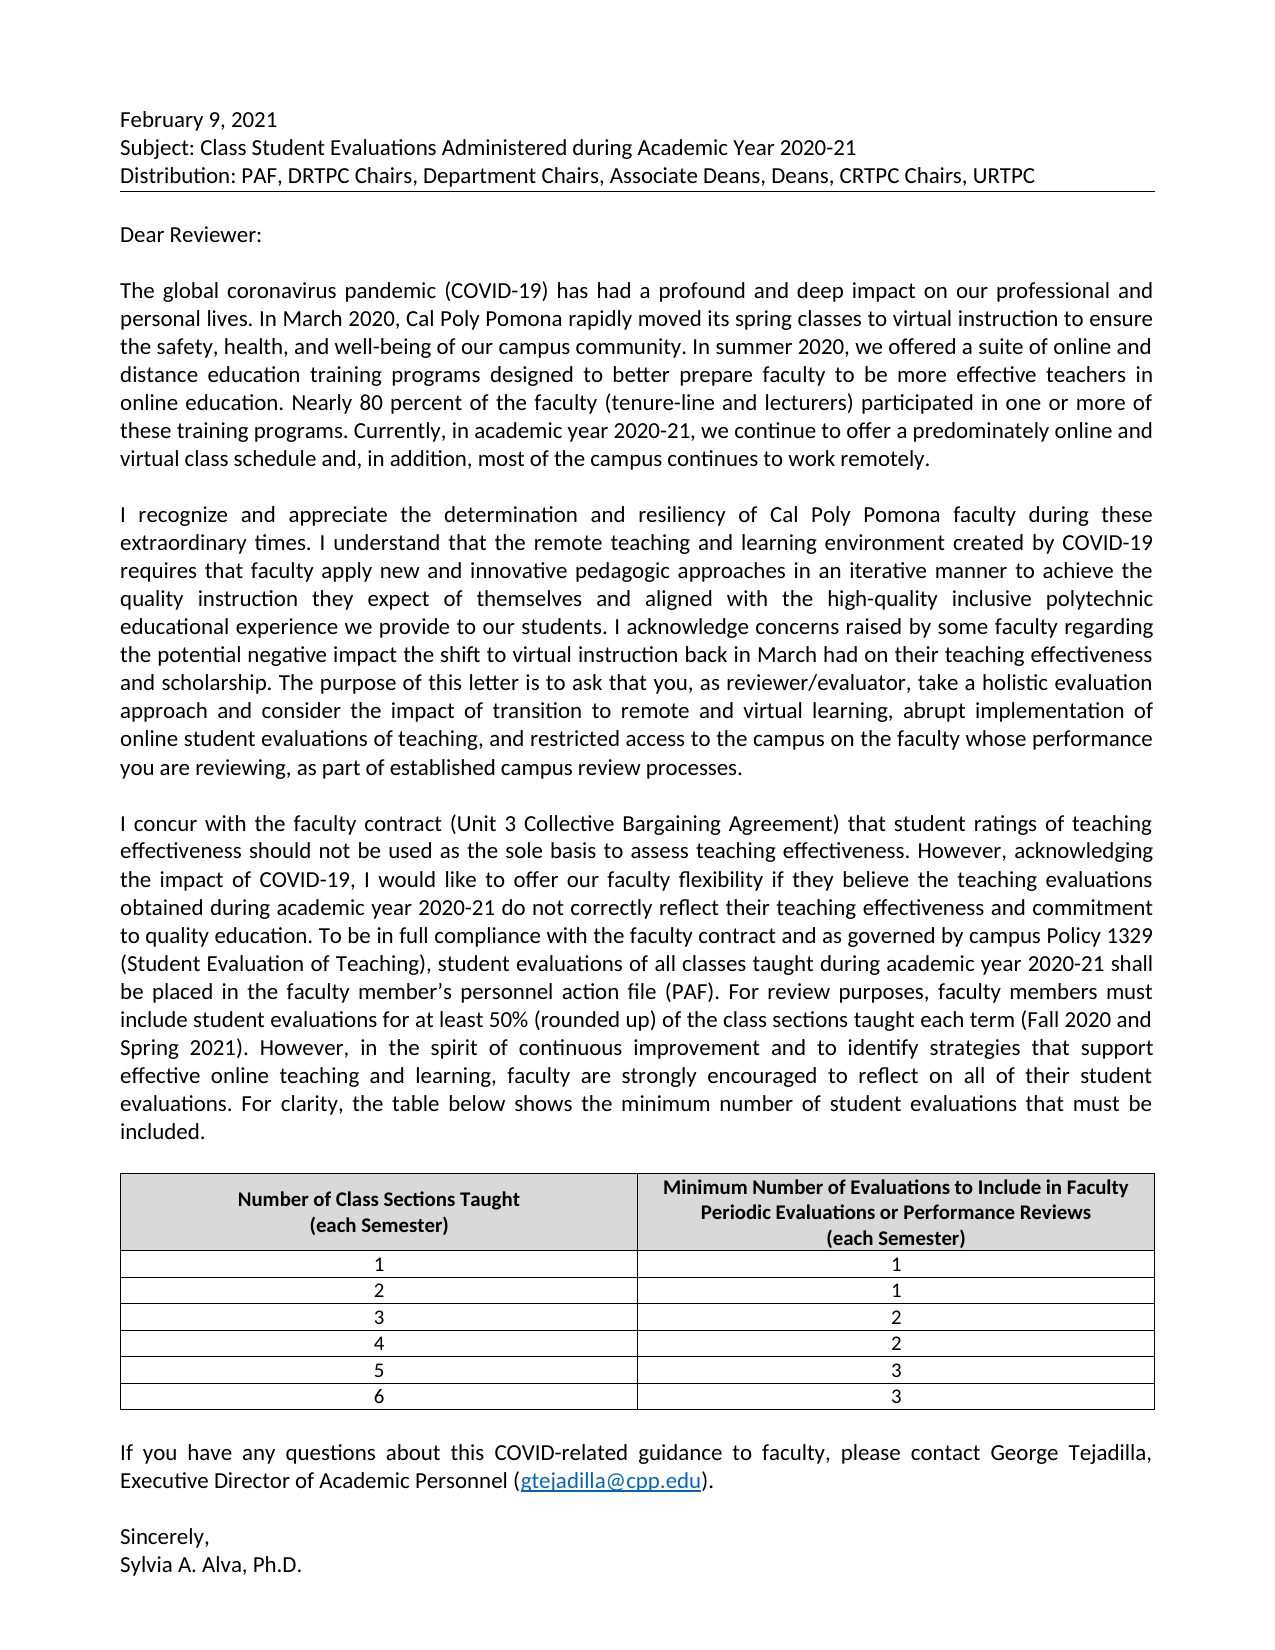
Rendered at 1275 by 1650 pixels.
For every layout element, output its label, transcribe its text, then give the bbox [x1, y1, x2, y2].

text Distribution: PAF, DRTPC Chairs, Department Chairs, Associate Deans, Deans, CRTPC Chairs, URTPC [120, 161, 1155, 191]
table_cell 4 [121, 1331, 637, 1356]
table_cell 3 [638, 1384, 1154, 1409]
table_header Number of Class Sections Taught (each Semester) [121, 1174, 637, 1250]
table_cell 3 [121, 1304, 637, 1329]
text Sincerely, [120, 1522, 1155, 1550]
table_header Minimum Number of Evaluations to Include in Faculty Periodic Evaluations or Performance Reviews (each Semester) [638, 1174, 1154, 1250]
table_cell 1 [638, 1251, 1154, 1277]
table_cell 2 [121, 1278, 637, 1303]
table_cell 3 [638, 1357, 1154, 1382]
table_cell 1 [638, 1278, 1154, 1303]
text Sylvia A. Alva, Ph.D. [120, 1550, 1155, 1578]
table_cell 2 [638, 1331, 1154, 1356]
text The global coronavirus pandemic (COVID-19) has had a profound and deep impact on our professional and personal lives. In March 2020, Cal Poly Pomona rapidly moved its spring classes to virtual instruction to ensure the safety, health, and well-being of our campus community. In summer 2020, we offered a suite of online and distance education training programs designed to better prepare faculty to be more effective teachers in online education. Nearly 80 percent of the faculty (tenure-line and lecturers) participated in one or more of these training programs. Currently, in academic year 2020-21, we continue to offer a predominately online and virtual class schedule and, in addition, most of the campus continues to work remotely. [120, 276, 1155, 472]
text Subject: Class Student Evaluations Administered during Academic Year 2020-21 [120, 133, 1155, 161]
text Dear Reviewer: [120, 220, 1155, 248]
text If you have any questions about this COVID-related guidance to faculty, please contact George Tejadilla, Executive Director of Academic Personnel (gtejadilla@cpp.edu). [120, 1438, 1155, 1494]
table_cell 5 [121, 1357, 637, 1382]
text I recognize and appreciate the determination and resiliency of Cal Poly Pomona faculty during these extraordinary times. I understand that the remote teaching and learning environment created by COVID-19 requires that faculty apply new and innovative pedagogic approaches in an iterative manner to achieve the quality instruction they expect of themselves and aligned with the high-quality inclusive polytechnic educational experience we provide to our students. I acknowledge concerns raised by some faculty regarding the potential negative impact the shift to virtual instruction back in March had on their teaching effectiveness and scholarship. The purpose of this letter is to ask that you, as reviewer/evaluator, take a holistic evaluation approach and consider the impact of transition to remote and virtual learning, abrupt implementation of online student evaluations of teaching, and restricted access to the campus on the faculty whose performance you are reviewing, as part of established campus review processes. [120, 500, 1155, 781]
table_cell 6 [121, 1384, 637, 1409]
text February 9, 2021 [120, 105, 1155, 133]
table_cell 1 [121, 1251, 637, 1277]
table_cell 2 [638, 1304, 1154, 1329]
text I concur with the faculty contract (Unit 3 Collective Bargaining Agreement) that student ratings of teaching effectiveness should not be used as the sole basis to assess teaching effectiveness. However, acknowledging the impact of COVID-19, I would like to offer our faculty flexibility if they believe the teaching evaluations obtained during academic year 2020-21 do not correctly reflect their teaching effectiveness and commitment to quality education. To be in full compliance with the faculty contract and as governed by campus Policy 1329 (Student Evaluation of Teaching), student evaluations of all classes taught during academic year 2020-21 shall be placed in the faculty member’s personnel action file (PAF). For review purposes, faculty members must include student evaluations for at least 50% (rounded up) of the class sections taught each term (Fall 2020 and Spring 2021). However, in the spirit of continuous improvement and to identify strategies that support effective online teaching and learning, faculty are strongly encouraged to reflect on all of their student evaluations. For clarity, the table below shows the minimum number of student evaluations that must be included. [120, 809, 1155, 1145]
